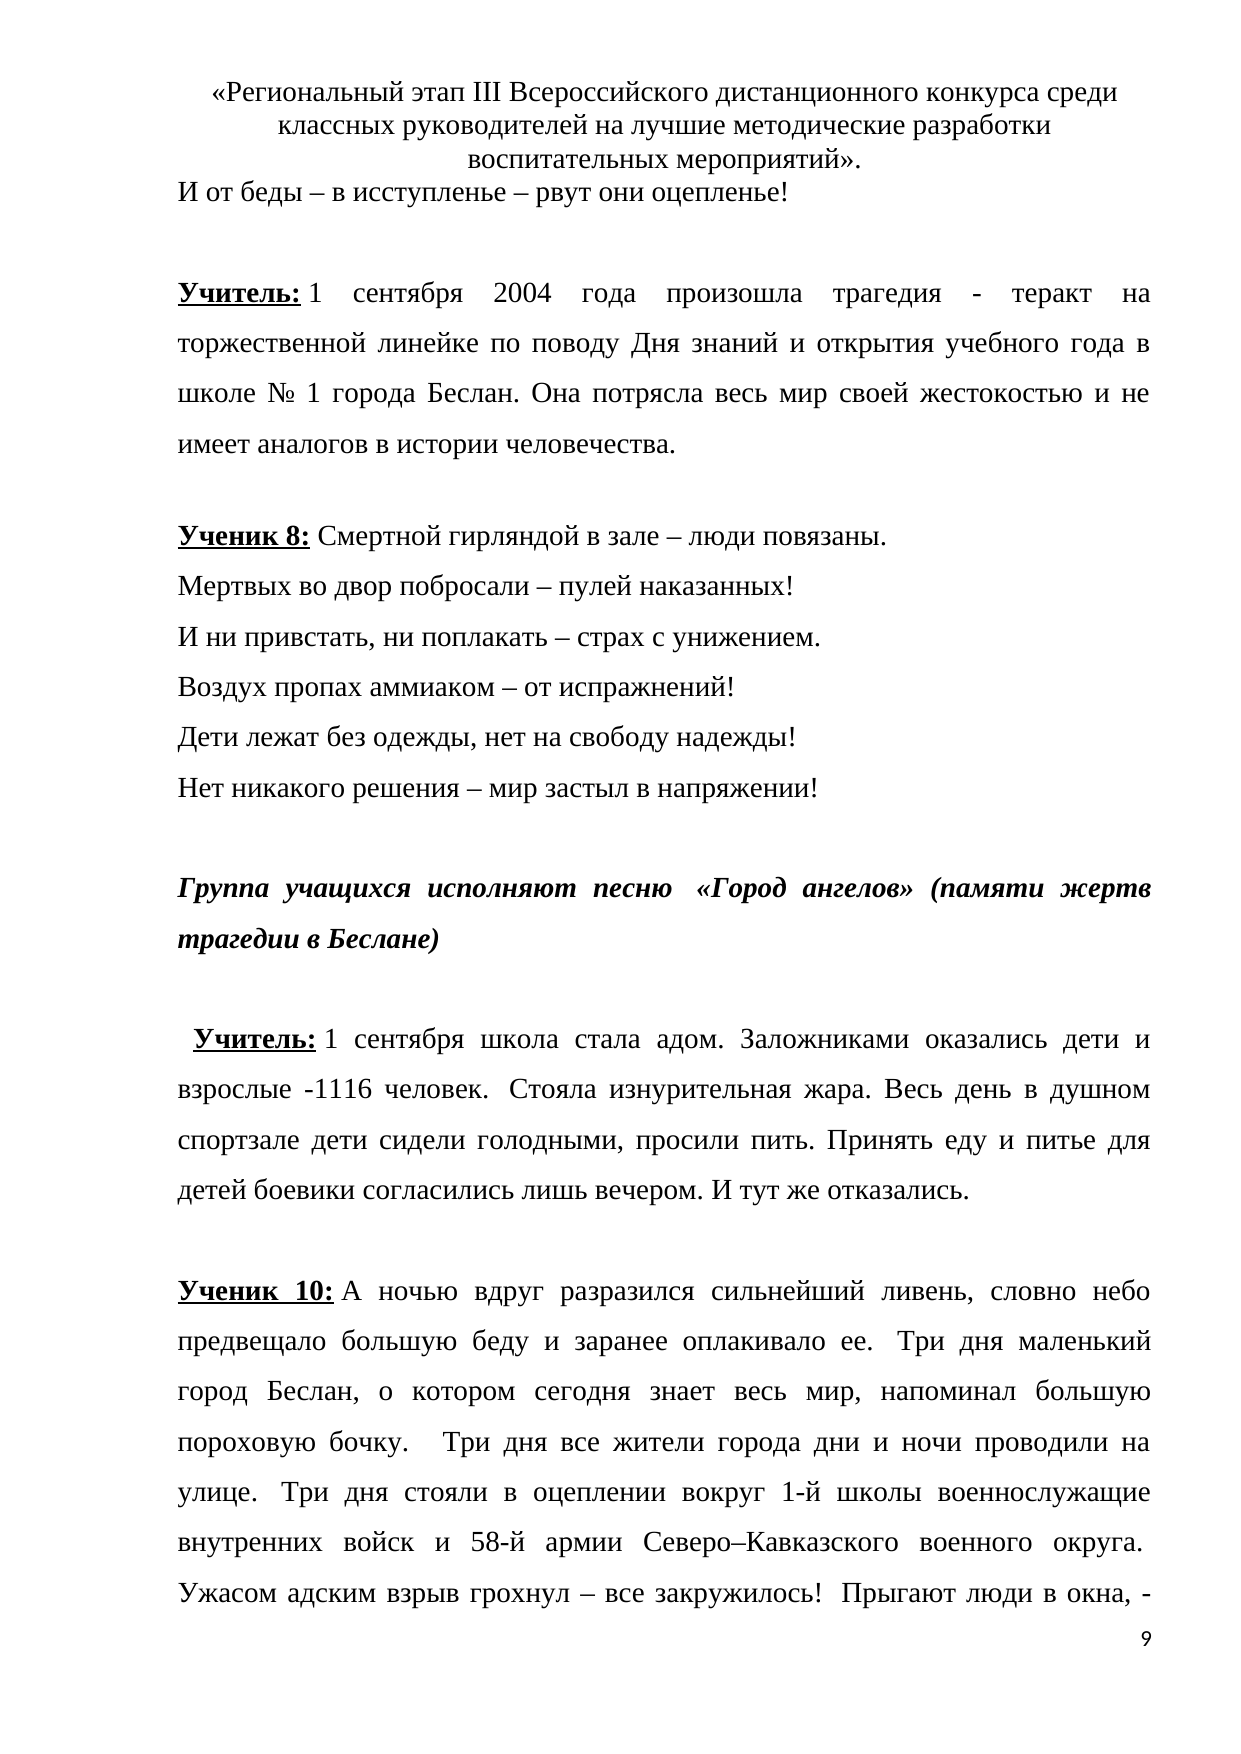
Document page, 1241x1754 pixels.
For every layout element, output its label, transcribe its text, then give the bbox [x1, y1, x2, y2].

text Дети лежат без одежды, нет на свободу надежды! [177, 719, 1152, 753]
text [177, 1273, 1152, 1608]
text Учитель: 1 сентября 2004 года произошла трагедия - теракт на торжественной линейке по поводу Дня знаний и открытия учебного года в школе № 1 города Беслан. Она потрясла весь мир своей жестокостью и не имеет аналогов в истории человечества. [177, 275, 1152, 459]
text Мертвых во двор побросали – пулей наказанных! [177, 568, 1152, 602]
text Ученик 8: Смертной гирляндой в зале – люди повязаны. [177, 518, 1152, 552]
text Учитель: 1 сентября школа стала адом. Заложниками оказались дети и взрослые -1116 человек. Стояла изнурительная жара. Весь день в душном спортзале дети сидели голодными, просили пить. Принять еду и питье для детей боевики согласились лишь вечером. И тут же отказались. [177, 1021, 1152, 1206]
text Воздух пропах аммиаком – от испражнений! [177, 669, 1152, 703]
text Группа учащихся исполняют песню «Город ангелов» (памяти жертв трагедии в Беслане) [177, 870, 1152, 954]
text И от беды – в исступленье – рвут они оцепленье! [177, 174, 1152, 208]
text И ни привстать, ни поплакать – страх с унижением. [177, 619, 1152, 652]
text Нет никакого решения – мир застыл в напряжении! [177, 770, 1152, 803]
